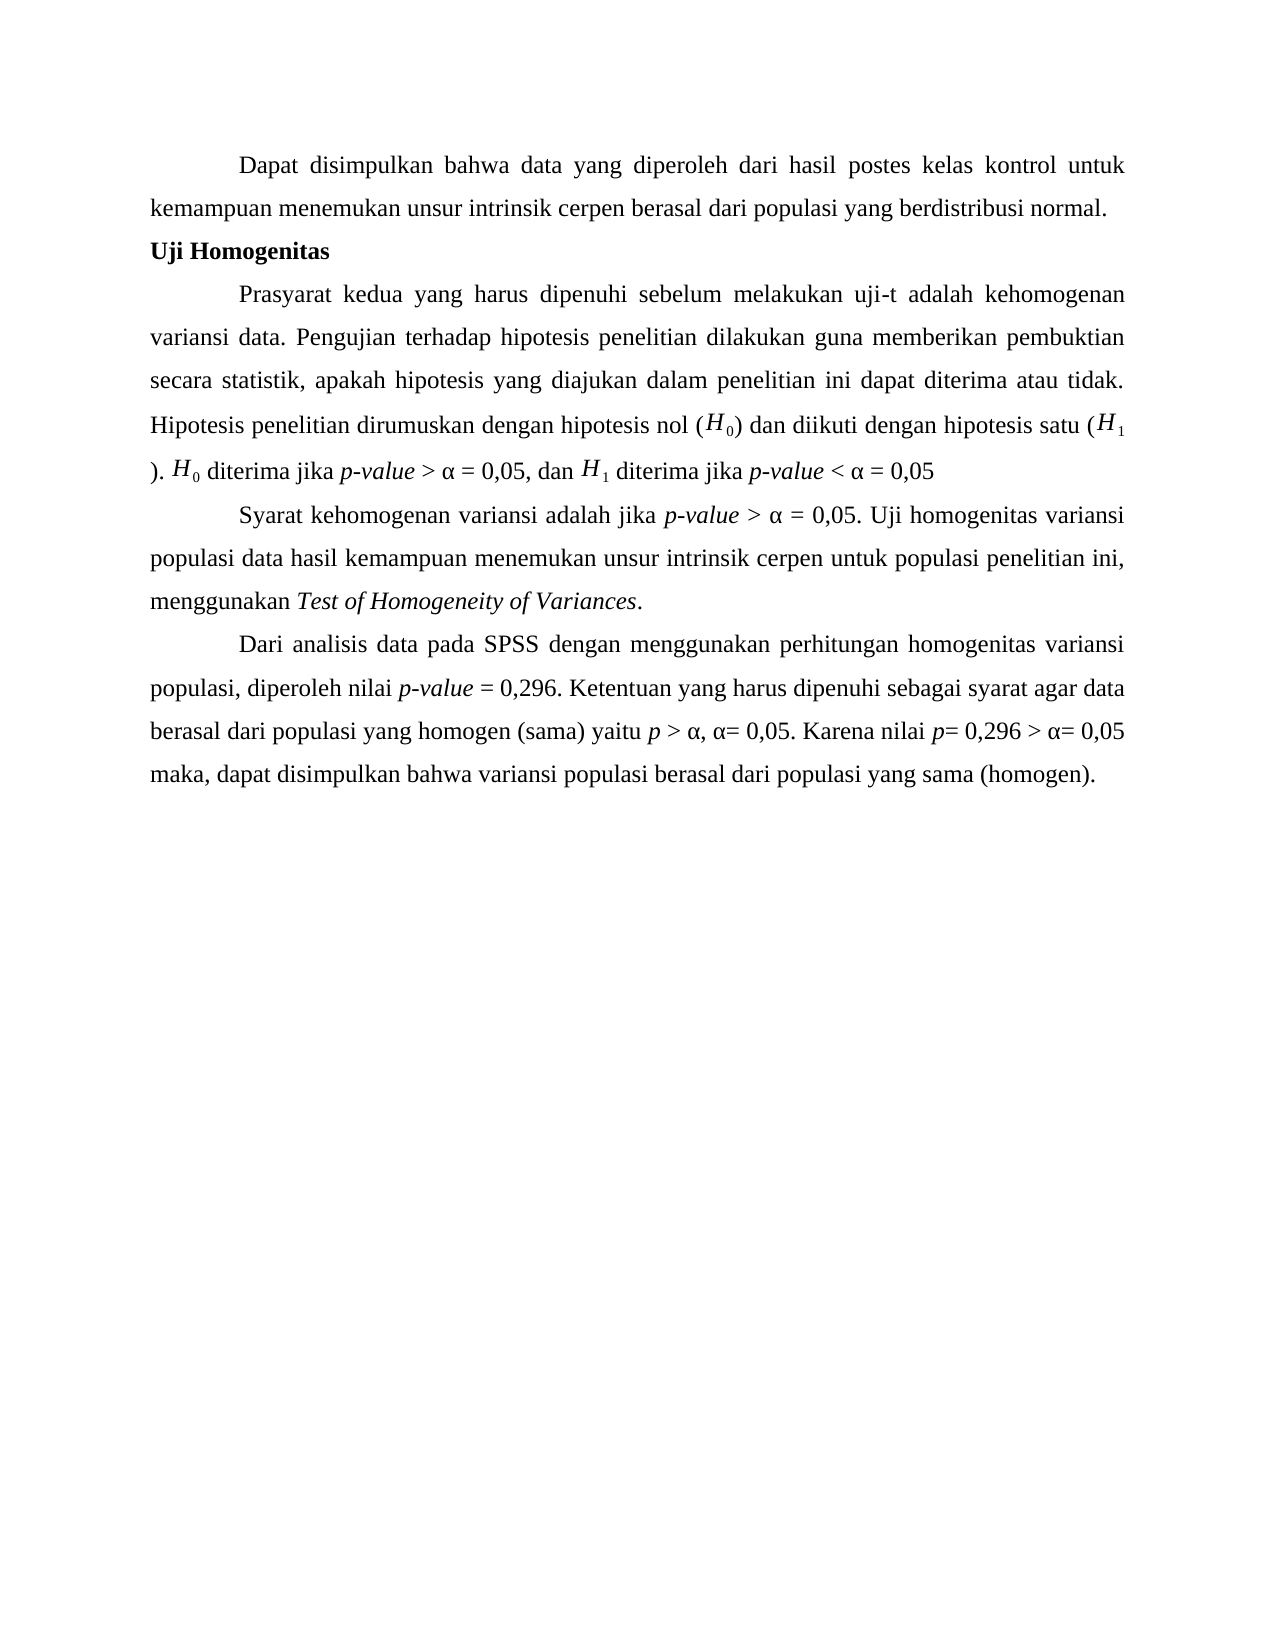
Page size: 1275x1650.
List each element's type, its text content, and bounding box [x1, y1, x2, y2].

text Prasyarat kedua yang harus dipenuhi sebelum melakukan uji-t adalah kehomogenan variansi data. Pengujian terhadap hipotesis penelitian dilakukan guna memberikan pembuktian secara statistik, apakah hipotesis yang diajukan dalam penelitian ini dapat diterima atau tidak. Hipotesis penelitian dirumuskan dengan hipotesis nol () dan diikuti dengan hipotesis satu (). diterima jika p-value > α = 0,05, dan diterima jika p-value < α = 0,05 [150, 279, 1125, 486]
text Syarat kehomogenan variansi adalah jika p-value > α = 0,05. Uji homogenitas variansi populasi data hasil kemampuan menemukan unsur intrinsik cerpen untuk populasi penelitian ini, menggunakan Test of Homogeneity of Variances. [150, 500, 1125, 615]
text Dapat disimpulkan bahwa data yang diperoleh dari hasil postes kelas kontrol untuk kemampuan menemukan unsur intrinsik cerpen berasal dari populasi yang berdistribusi normal. [150, 150, 1125, 222]
text Dari analisis data pada SPSS dengan menggunakan perhitungan homogenitas variansi populasi, diperoleh nilai p-value = 0,296. Ketentuan yang harus dipenuhi sebagai syarat agar data berasal dari populasi yang homogen (sama) yaitu p > α, α= 0,05. Karena nilai p= 0,296 > α= 0,05 maka, dapat disimpulkan bahwa variansi populasi berasal dari populasi yang sama (homogen). [150, 629, 1125, 788]
text Uji Homogenitas [150, 236, 1125, 265]
